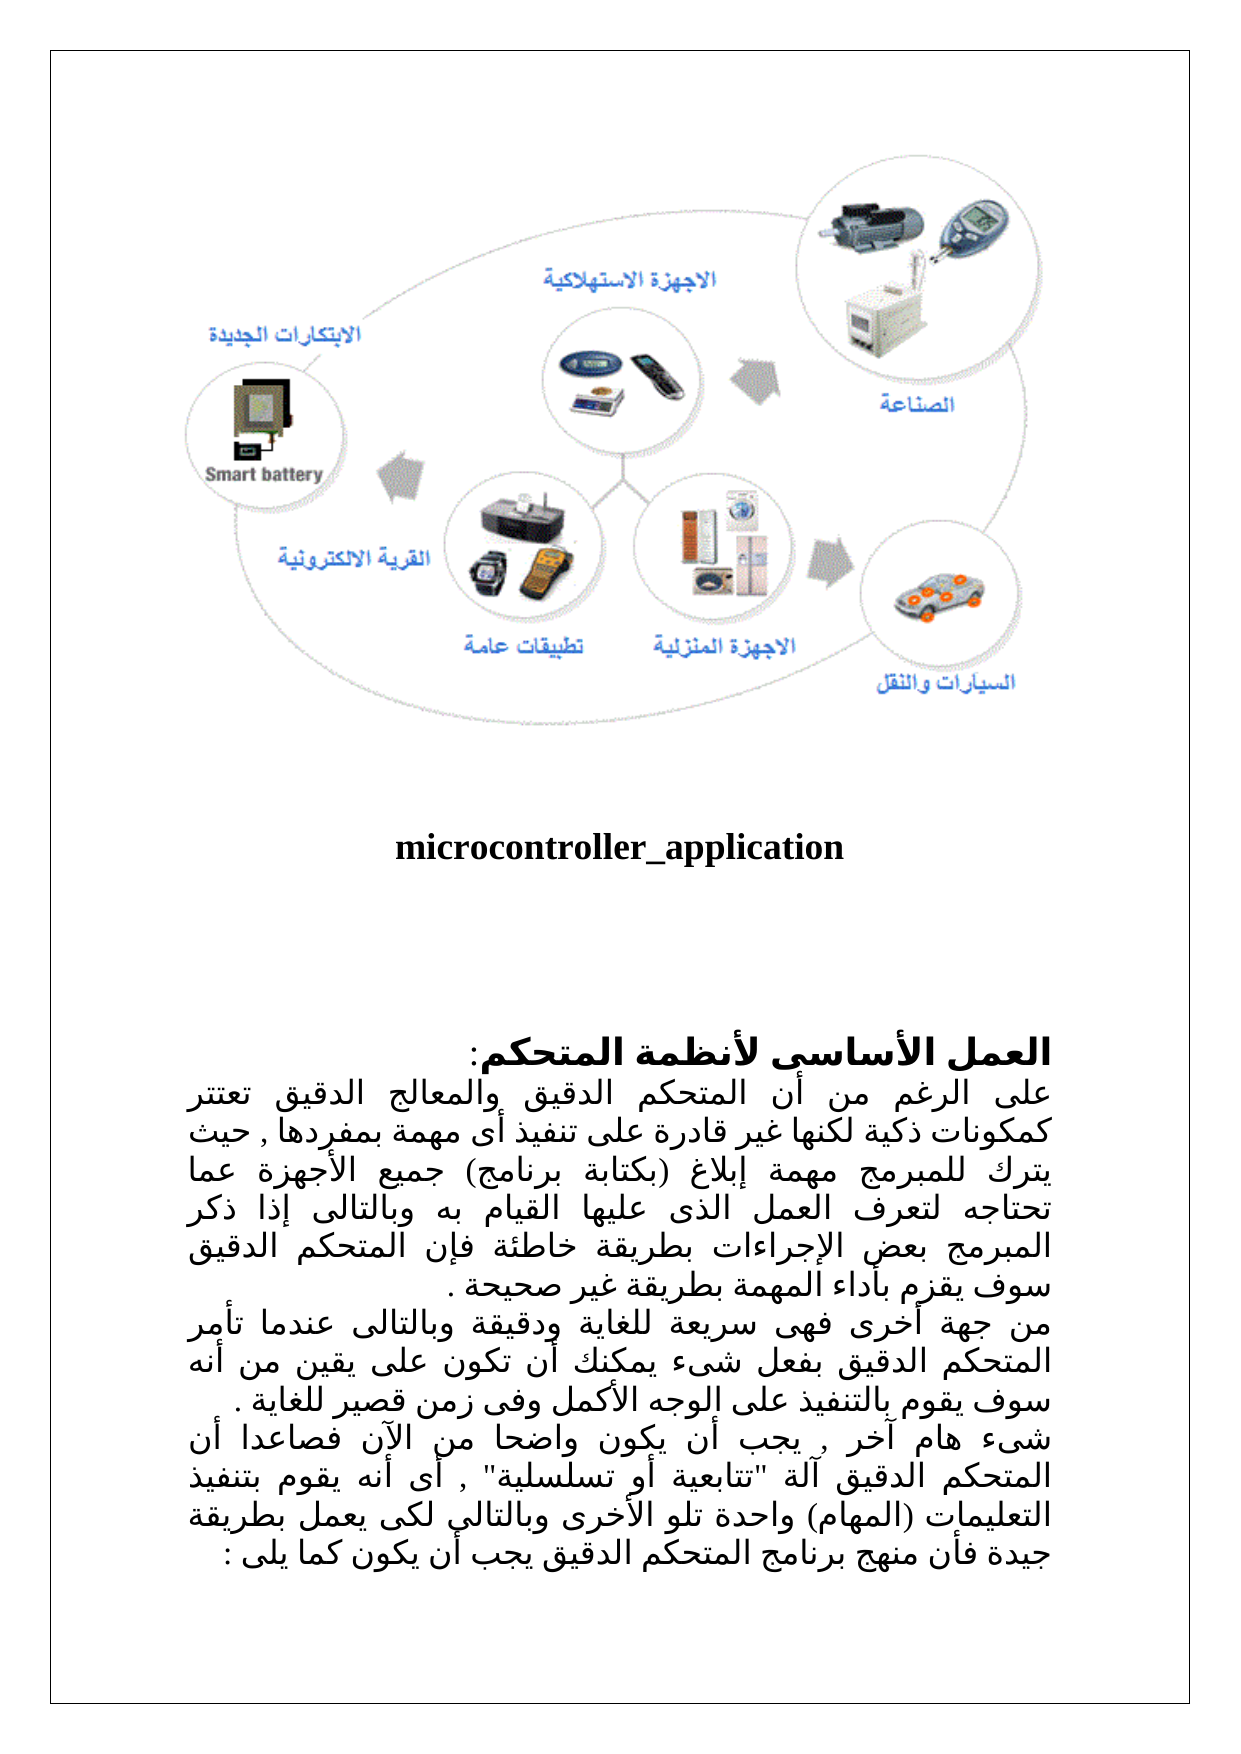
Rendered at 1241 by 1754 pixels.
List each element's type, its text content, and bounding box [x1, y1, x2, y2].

picture [182, 150, 1053, 735]
text شىء هام آخر , يجب أن يكون واضحا من الآن فصاعدا أن المتحكم الدقيق آلة "تتابعية أو تسلسلية" , أى أنه يقوم بتنفيذ التعليمات (المهام) واحدة تلو الأخرى وبالتالى لكى يعمل بطريقة جيدة فأن منهج برنامج المتحكم الدقيق يجب أن يكون كما يلى : [187, 1418, 1053, 1572]
text على الرغم من أن المتحكم الدقيق والمعالج الدقيق تعتتر كمكونات ذكية لكنها غير قادرة على تنفيذ أى مهمة بمفردها , حيث يترك للمبرمج مهمة إبلاغ (بكتابة برنامج) جميع الأجهزة عما تحتاجه لتعرف العمل الذى عليها القيام به وبالتالى إذا ذكر المبرمج بعض الإجراءات بطريقة خاطئة فإن المتحكم الدقيق سوف يقزم بأداء المهمة بطريقة غير صحيحة . [187, 1073, 1053, 1303]
text العمل الأساسى لأنظمة المتحكم: [187, 1030, 1053, 1073]
text microcontroller_application [187, 824, 1053, 867]
text من جهة أخرى فهى سريعة للغاية ودقيقة وبالتالى عندما تأمر المتحكم الدقيق بفعل شىء يمكنك أن تكون على يقين من أنه سوف يقوم بالتنفيذ على الوجه الأكمل وفى زمن قصير للغاية . [187, 1303, 1053, 1418]
